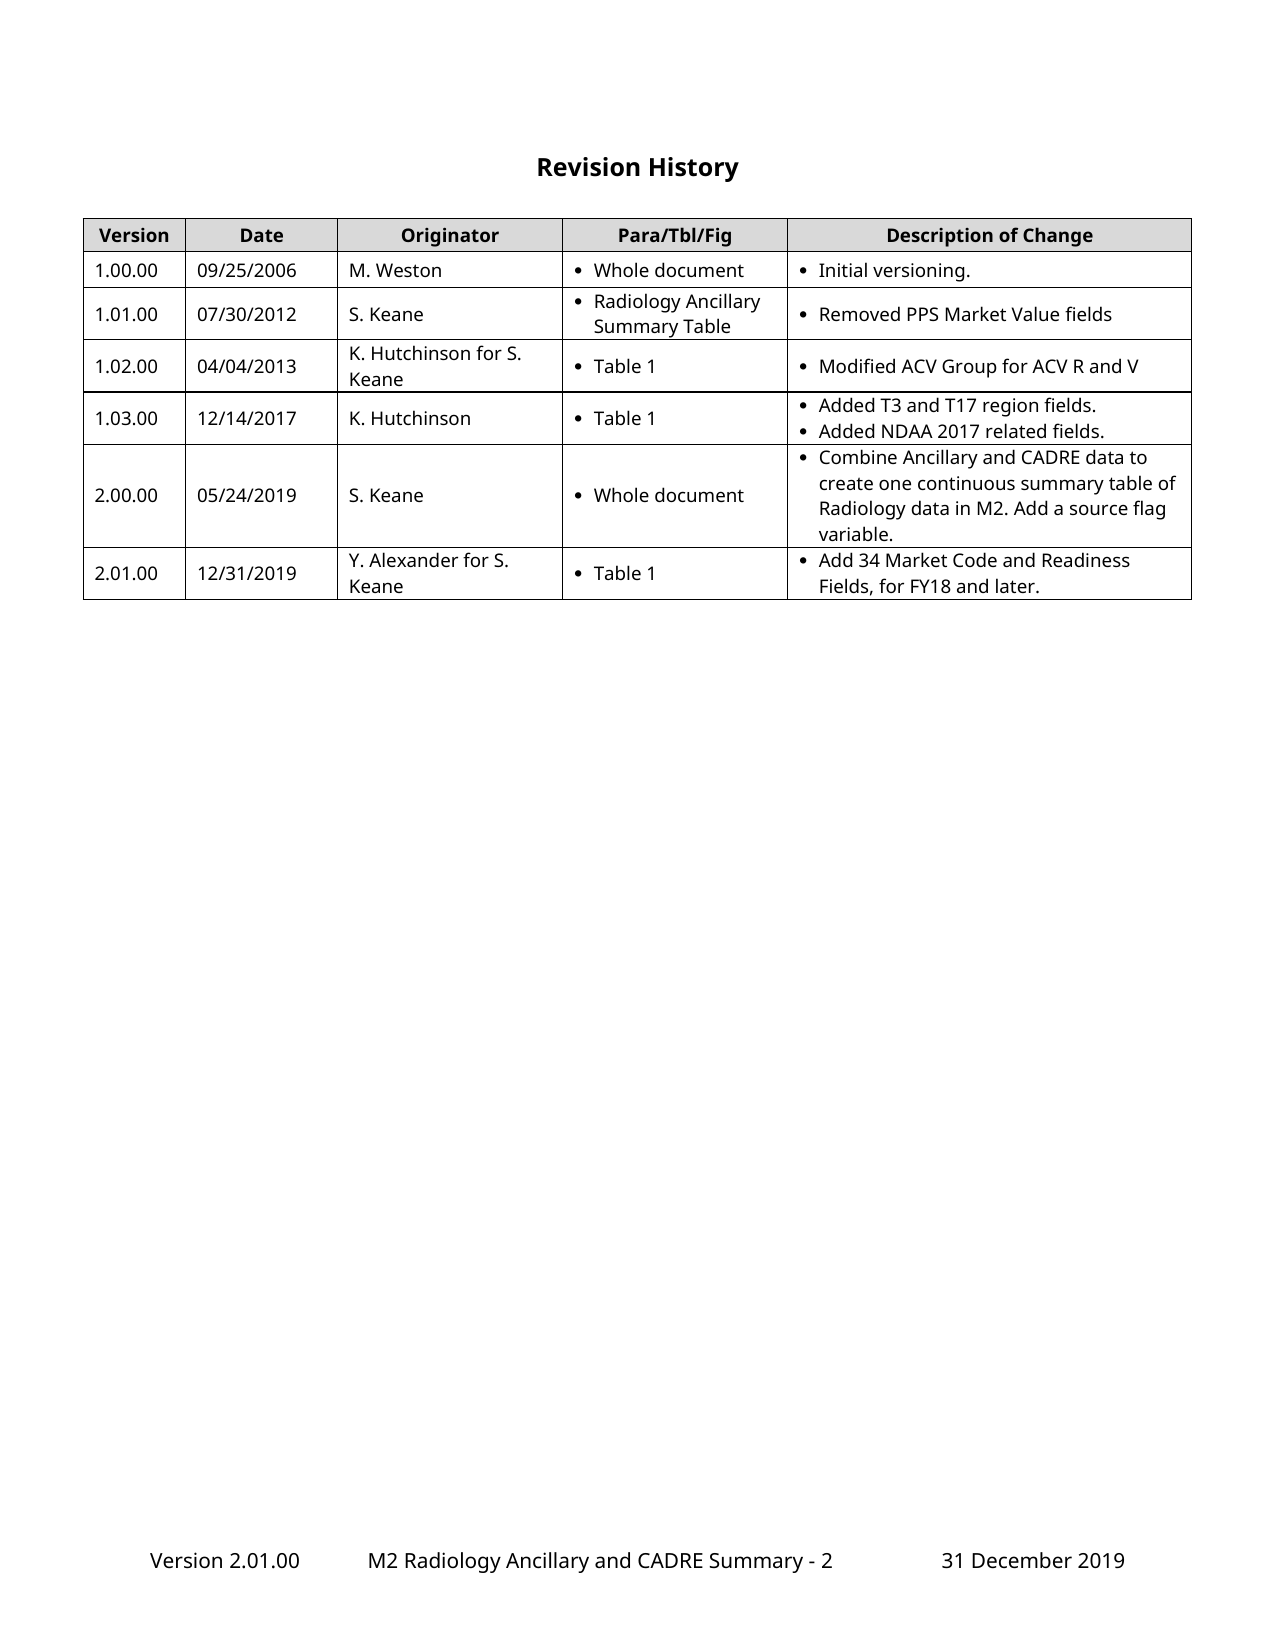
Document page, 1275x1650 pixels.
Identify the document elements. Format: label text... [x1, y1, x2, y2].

table_cell Modified ACV Group for ACV R and V [788, 340, 1191, 391]
table_cell S. Keane [338, 288, 562, 339]
table_cell M. Weston [338, 252, 562, 287]
table_header Version [84, 219, 185, 251]
table_cell 09/25/2006 [186, 252, 337, 287]
table_header Description of Change [788, 219, 1191, 251]
table_cell K. Hutchinson for S. Keane [338, 340, 562, 391]
table_cell 2.00.00 [84, 445, 185, 547]
table_cell Removed PPS Market Value fields [788, 288, 1191, 339]
table_cell 2.01.00 [84, 548, 185, 599]
table_header Originator [338, 219, 562, 251]
table_cell Add 34 Market Code and Readiness Fields, for FY18 and later. [788, 548, 1191, 599]
table_header Date [186, 219, 337, 251]
table_cell Table 1 [563, 340, 787, 391]
table_cell Radiology Ancillary Summary Table [563, 288, 787, 339]
table_cell 05/24/2019 [186, 445, 337, 547]
table_cell 1.03.00 [84, 393, 185, 443]
table_cell 04/04/2013 [186, 340, 337, 391]
table_cell Table 1 [563, 393, 787, 443]
table_cell Added T3 and T17 region fields. Added NDAA 2017 related fields. [788, 393, 1191, 443]
table_cell Combine Ancillary and CADRE data to create one continuous summary table of Radiology data in M2. Add a source flag variable. [788, 445, 1191, 547]
table_cell K. Hutchinson [338, 393, 562, 443]
table_cell 1.02.00 [84, 340, 185, 391]
table_cell Y. Alexander for S. Keane [338, 548, 562, 599]
table_header Para/Tbl/Fig [563, 219, 787, 251]
table_cell 07/30/2012 [186, 288, 337, 339]
table_cell 12/31/2019 [186, 548, 337, 599]
table_cell 12/14/2017 [186, 393, 337, 443]
table_cell Whole document [563, 445, 787, 547]
table_cell Initial versioning. [788, 252, 1191, 287]
table_cell 1.01.00 [84, 288, 185, 339]
text Revision History [150, 150, 1125, 184]
table_cell 1.00.00 [84, 252, 185, 287]
table_cell Whole document [563, 252, 787, 287]
table_cell S. Keane [338, 445, 562, 547]
table_cell Table 1 [563, 548, 787, 599]
